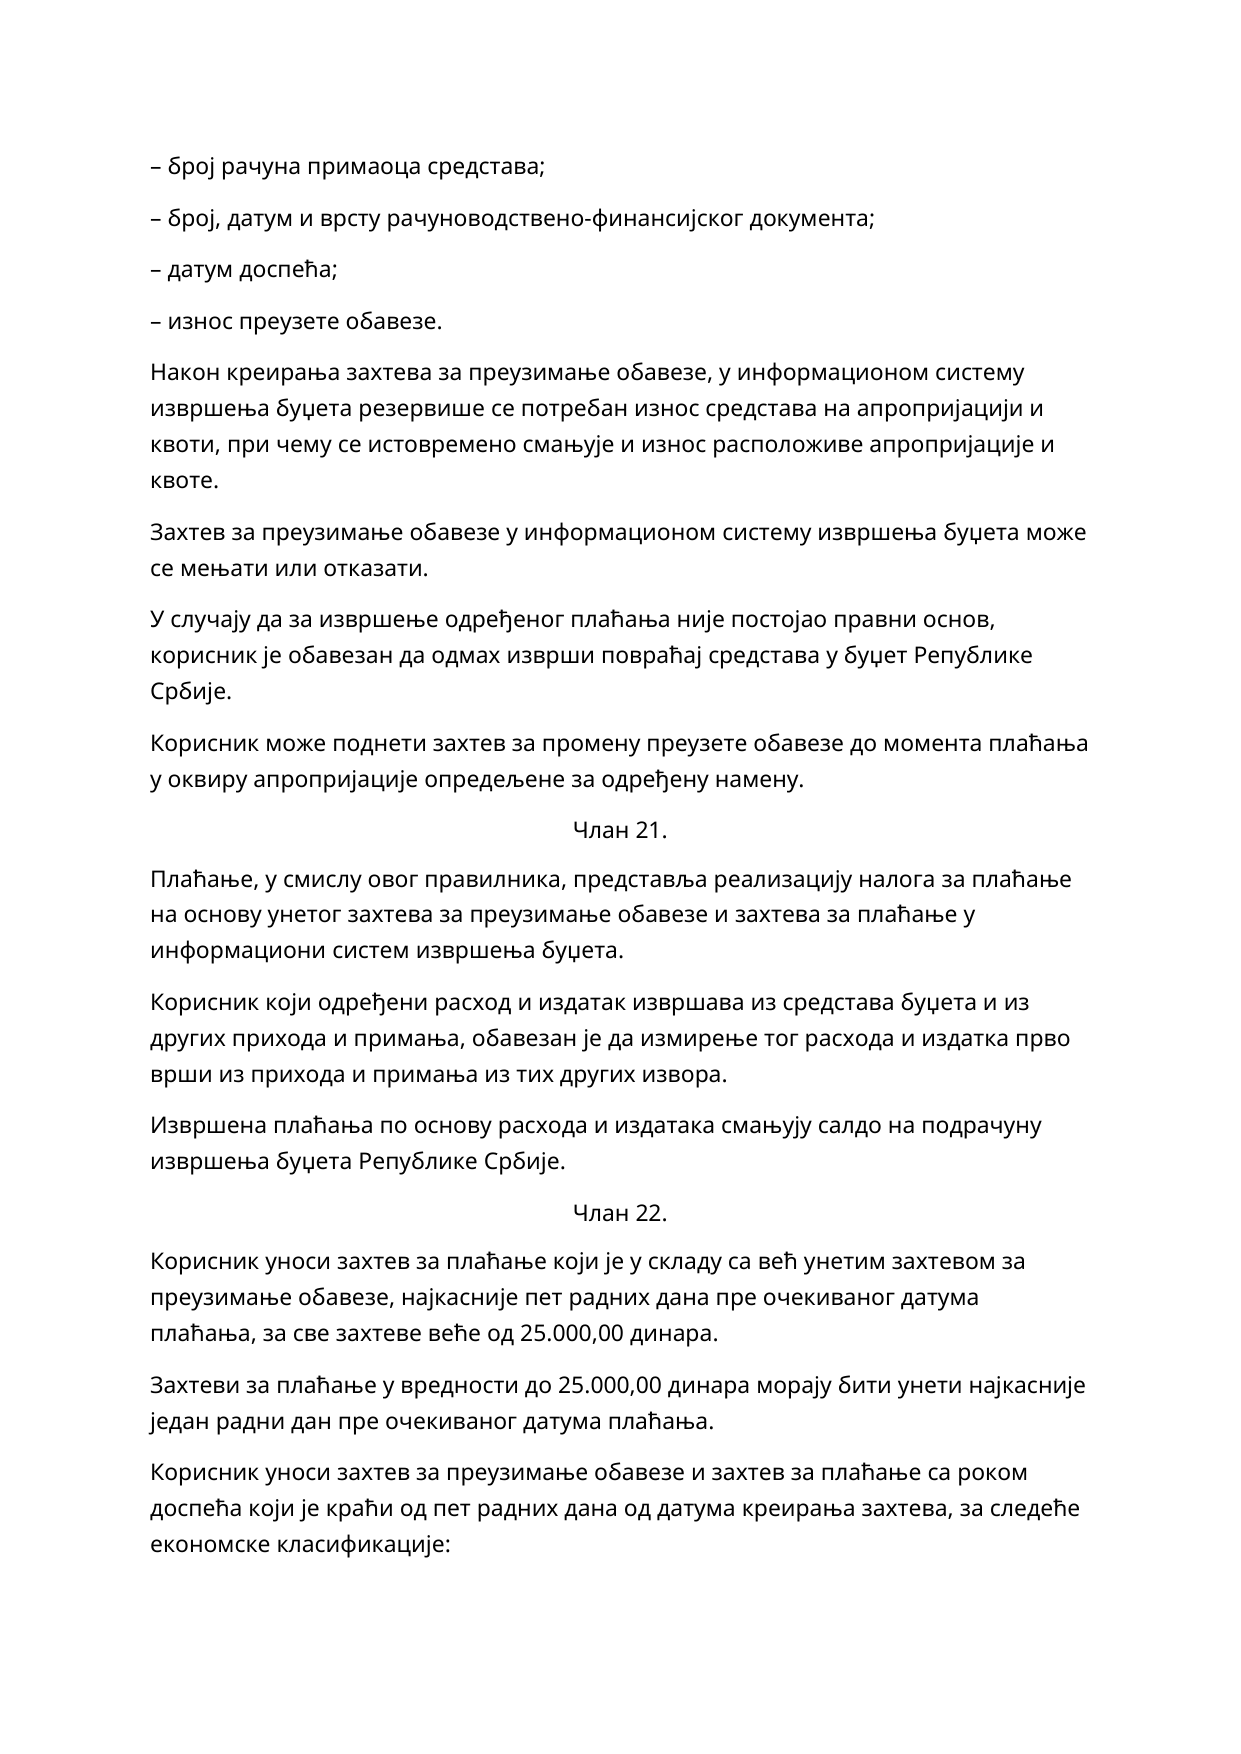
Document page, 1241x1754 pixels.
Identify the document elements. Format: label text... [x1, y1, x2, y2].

text Корисник може поднети захтев за промену преузете обавезе до момента плаћања у оквиру апропријације опредељене за одређену намену. [150, 727, 1090, 794]
text Захтеви за плаћање у вредности до 25.000,00 динара морају бити унети најкасније један радни дан пре очекиваног датума плаћања. [150, 1369, 1090, 1436]
text – износ преузете обавезе. [150, 305, 1090, 336]
text Извршена плаћања по основу расхода и издатака смањују салдо на подрачуну извршења буџета Републике Србије. [150, 1109, 1090, 1177]
text У случају да за извршење одређеног плаћања није постојао правни основ, корисник је обавезан да одмах изврши повраћај средстава у буџет Републике Србије. [150, 603, 1090, 706]
text – датум доспећа; [150, 253, 1090, 284]
text Плаћање, у смислу овог правилника, представља реализацију налога за плаћање на основу унетог захтева за преузимање обавезе и захтева за плаћање у информациони систем извршења буџета. [150, 862, 1090, 966]
text Након креирања захтева за преузимање обавезе, у информационом систему извршења буџета резервише се потребан износ средстава на апропријацији и квоти, при чему се истовремено смањује и износ расположиве апропријације и квоте. [150, 356, 1090, 495]
text Корисник уноси захтев за плаћање који је у складу са већ унетим захтевом за преузимање обавезе, најкасније пет радних дана пре очекиваног датума плаћања, за све захтеве веће од 25.000,00 динара. [150, 1245, 1090, 1348]
text – број рачуна примаоца средстава; [150, 150, 1090, 181]
text Корисник уноси захтев за преузимање обавезе и захтев за плаћање са роком доспећа који је краћи од пет радних дана од датума креирања захтева, за следеће економске класификације: [150, 1456, 1090, 1559]
text Захтев за преузимање обавезе у информационом систему извршења буџета може се мењати или отказати. [150, 516, 1090, 583]
text Корисник који одређени расход и издатак извршава из средстава буџета и из других прихода и примања, обавезан је да измирење тог расхода и издатка прво врши из прихода и примања из тих других изворa. [150, 986, 1090, 1089]
text Члан 21. [150, 814, 1090, 845]
text Члан 22. [150, 1197, 1090, 1228]
text – број, датум и врсту рачуноводствено-финансијског документа; [150, 202, 1090, 233]
